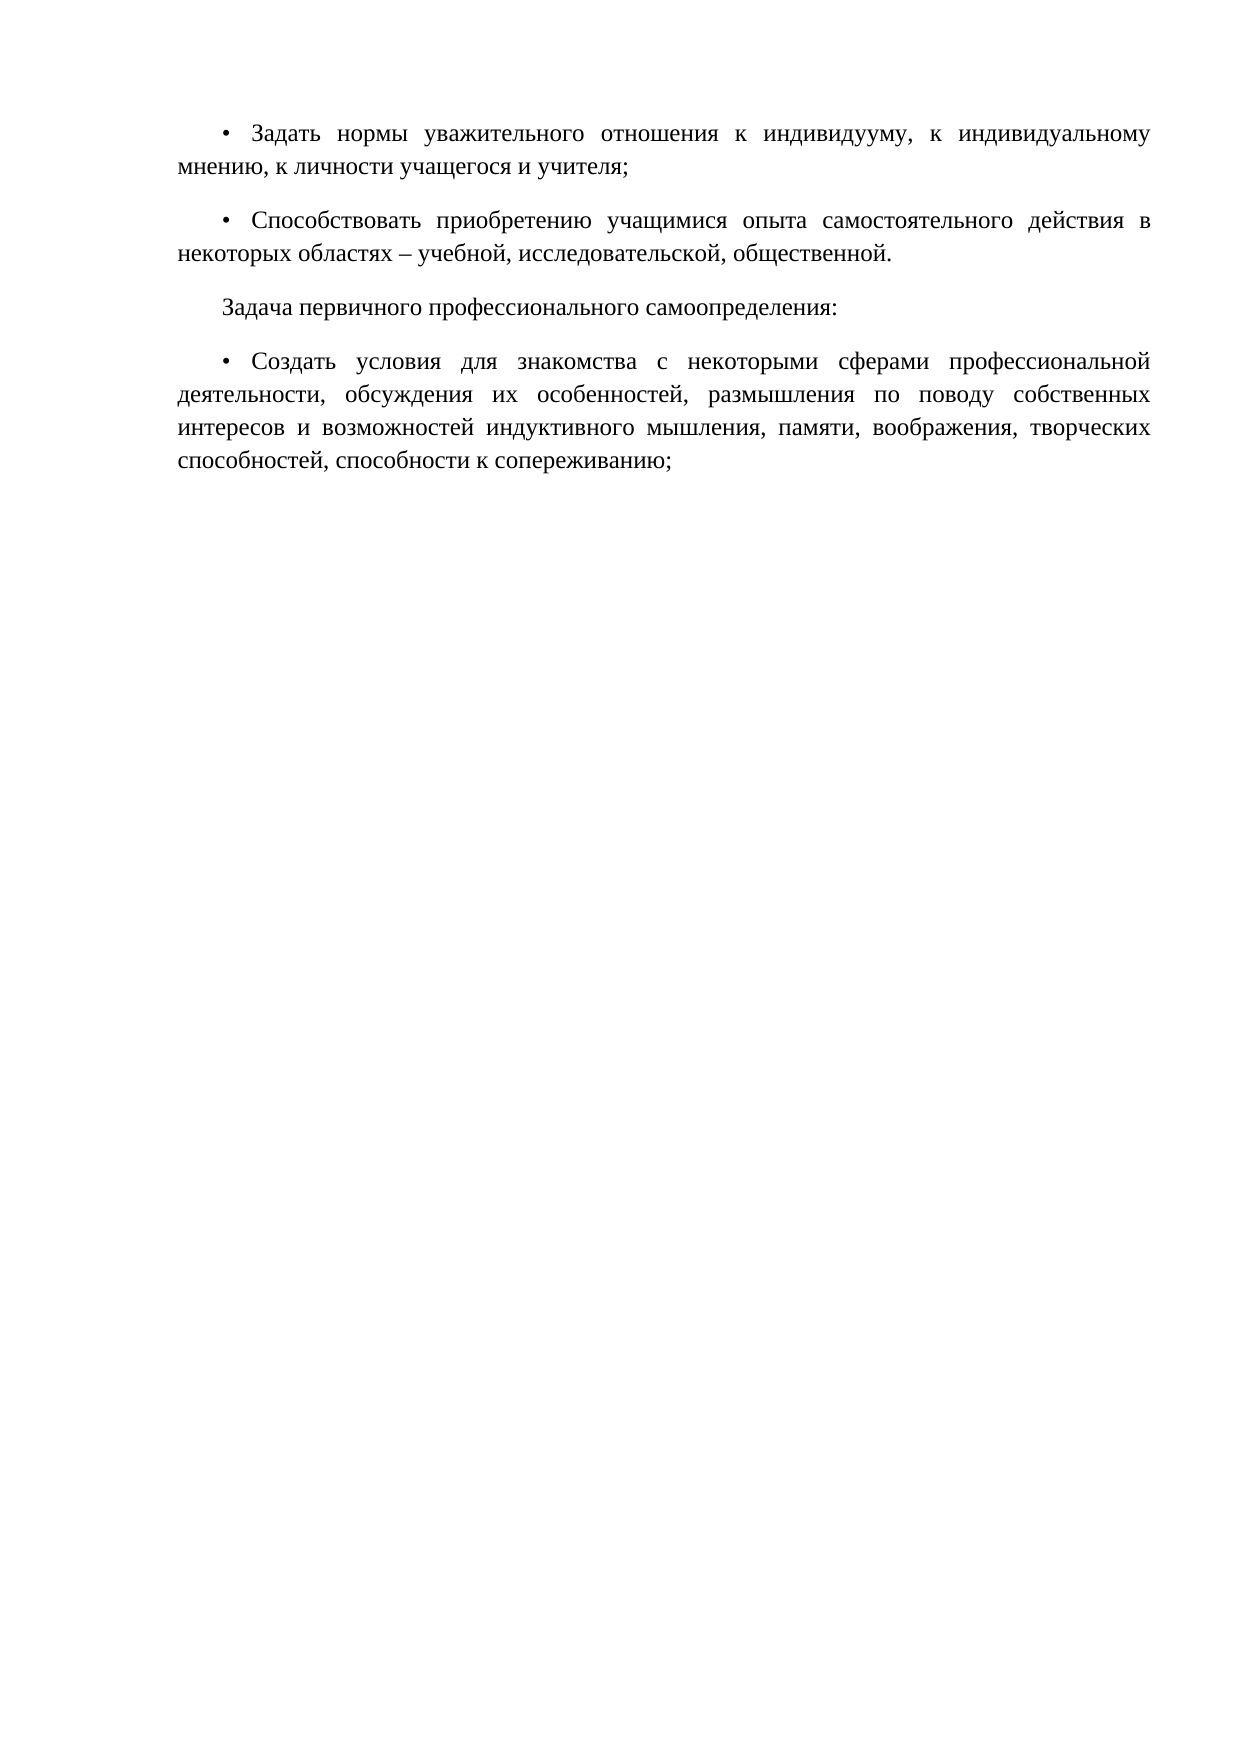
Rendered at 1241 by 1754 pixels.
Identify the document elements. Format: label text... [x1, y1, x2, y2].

text • Способствовать приобретению учащимися опыта самостоятельного действия в некоторых областях – учебной, исследовательской, общественной. [177, 205, 1151, 267]
text • Создать условия для знакомства с некоторыми сферами профессиональной деятельности, обсуждения их особенностей, размышления по поводу собственных интересов и возможностей индуктивного мышления, памяти, воображения, творческих способностей, способности к сопереживанию; [177, 346, 1151, 473]
text Задача первичного профессионального самоопределения: [177, 292, 1151, 321]
text • Задать нормы уважительного отношения к индивидууму, к индивидуальному мнению, к личности учащегося и учителя; [177, 118, 1151, 180]
